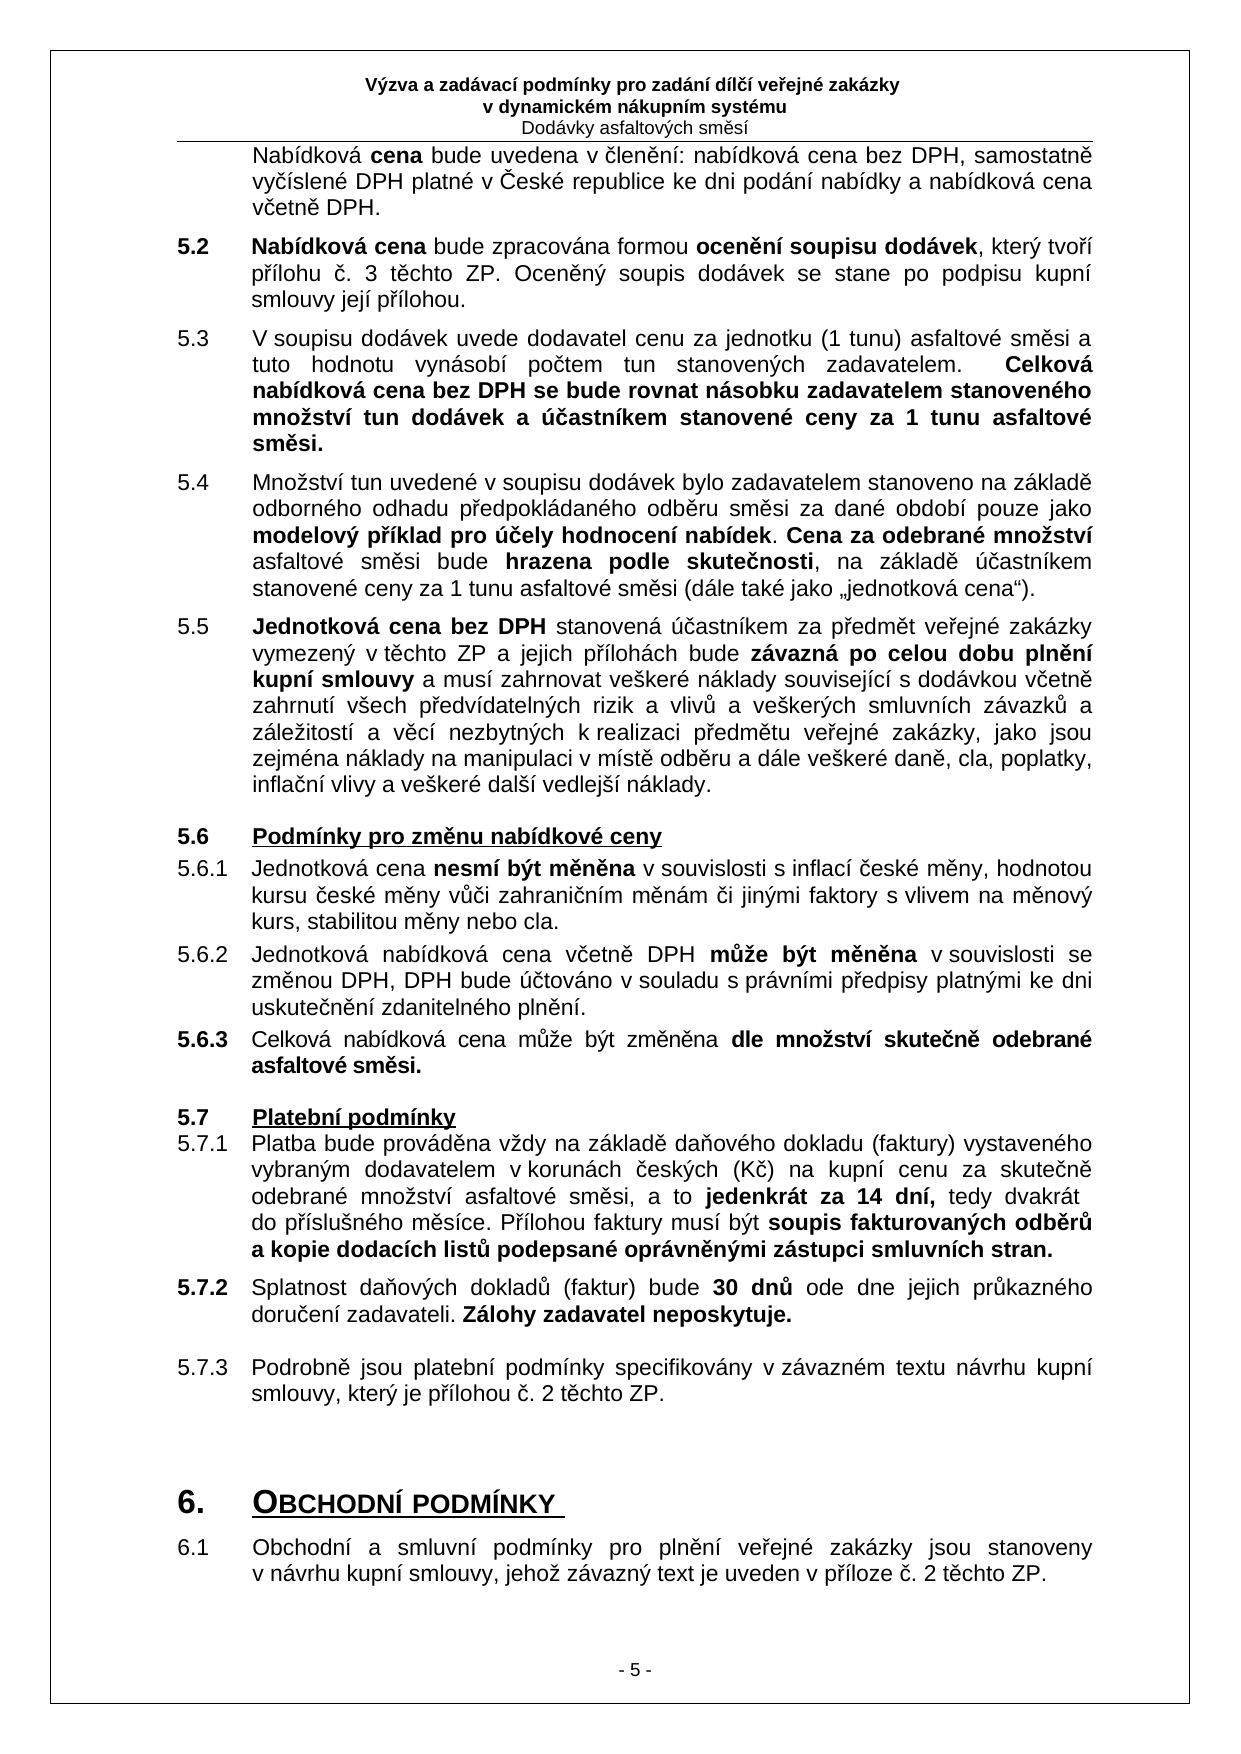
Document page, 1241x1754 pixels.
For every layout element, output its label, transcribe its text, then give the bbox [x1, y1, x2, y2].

list Platba bude prováděna vždy na základě daňového dokladu (faktury) vystaveného vybraným dodavatelem v korunách českých (Kč) na kupní cenu za skutečně odebrané množství asfaltové směsi, a to jedenkrát za 14 dní, tedy dvakrát do příslušného měsíce. Přílohou faktury musí být soupis fakturovaných odběrů a kopie dodacích listů podepsané oprávněnými zástupci smluvních stran. [177, 1130, 1093, 1262]
list Množství tun uvedené v soupisu dodávek bylo zadavatelem stanoveno na základě odborného odhadu předpokládaného odběru směsi za dané období pouze jako modelový příklad pro účely hodnocení nabídek. Cena za odebrané množství asfaltové směsi bude hrazena podle skutečnosti, na základě účastníkem stanovené ceny za 1 tunu asfaltové směsi (dále také jako „jednotková cena“). [177, 469, 1093, 601]
list Platební podmínky [177, 1104, 1093, 1130]
list Splatnost daňových dokladů (faktur) bude 30 dnů ode dne jejich průkazného doručení zadavateli. Zálohy zadavatel neposkytuje. [177, 1274, 1093, 1327]
list Jednotková cena bez DPH stanovená účastníkem za předmět veřejné zakázky vymezený v těchto ZP a jejich přílohách bude závazná po celou dobu plnění kupní smlouvy a musí zahrnovat veškeré náklady související s dodávkou včetně zahrnutí všech předvídatelných rizik a vlivů a veškerých smluvních závazků a záležitostí a věcí nezbytných k realizaci předmětu veřejné zakázky, jako jsou zejména náklady na manipulaci v místě odběru a dále veškeré daně, cla, poplatky, inflační vlivy a veškeré další vedlejší náklady. [177, 613, 1093, 798]
list V soupisu dodávek uvede dodavatel cenu za jednotku (1 tunu) asfaltové směsi a tuto hodnotu vynásobí počtem tun stanovených zadavatelem. Celková nabídková cena bez DPH se bude rovnat násobku zadavatelem stanoveného množství tun dodávek a účastníkem stanovené ceny za 1 tunu asfaltové směsi. [177, 325, 1093, 457]
list Obchodní a smluvní podmínky pro plnění veřejné zakázky jsou stanoveny v návrhu kupní smlouvy, jehož závazný text je uveden v příloze č. 2 těchto ZP. [177, 1533, 1093, 1586]
text 5.2 Nabídková cena bude zpracována formou ocenění soupisu dodávek, který tvoří přílohu č. 3 těchto ZP. Oceněný soupis dodávek se stane po podpisu kupní smlouvy její přílohou. [177, 233, 1093, 312]
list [177, 142, 1093, 221]
list Jednotková nabídková cena včetně DPH může být měněna v souvislosti se změnou DPH, DPH bude účtováno v souladu s právními předpisy platnými ke dni uskutečnění zdanitelného plnění. [177, 941, 1093, 1020]
subtitle Obchodní podmínky [177, 1482, 1093, 1521]
list Podmínky pro změnu nabídkové ceny [177, 823, 1093, 849]
list Celková nabídková cena může být změněna dle množství skutečně odebrané asfaltové směsi. [177, 1026, 1093, 1079]
list Podrobně jsou platební podmínky specifikovány v závazném textu návrhu kupní smlouvy, který je přílohou č. 2 těchto ZP. [177, 1353, 1093, 1406]
list Jednotková cena nesmí být měněna v souvislosti s inflací české měny, hodnotou kursu české měny vůči zahraničním měnám či jinými faktory s vlivem na měnový kurs, stabilitou měny nebo cla. [177, 855, 1093, 934]
